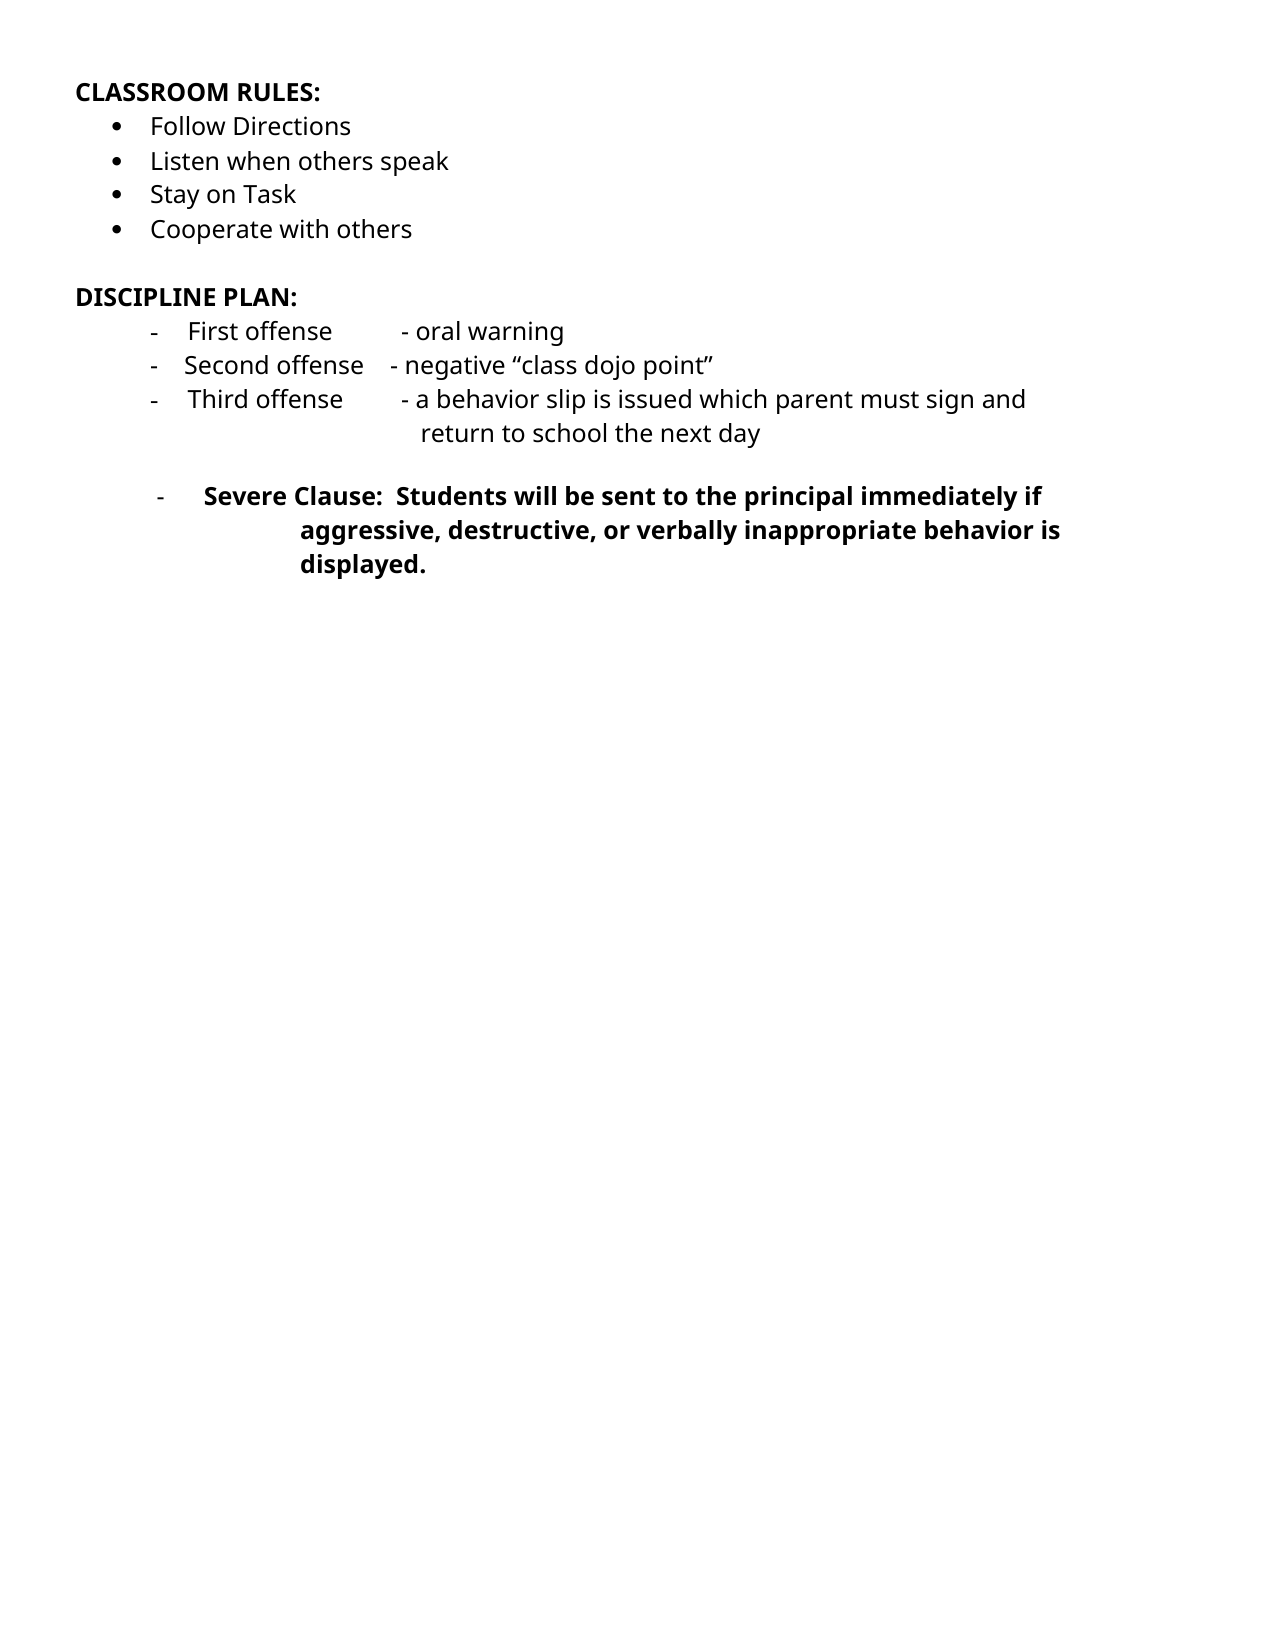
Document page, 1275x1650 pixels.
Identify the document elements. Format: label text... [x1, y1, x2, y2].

text return to school the next day [375, 416, 1200, 450]
text aggressive, destructive, or verbally inappropriate behavior is displayed. [300, 512, 1200, 581]
list First offense - oral warning [150, 313, 1200, 347]
text CLASSROOM RULES: [75, 75, 1200, 109]
list Listen when others speak [112, 143, 1200, 177]
text - Severe Clause: Students will be sent to the principal immediately if [75, 478, 1200, 512]
list Cooperate with others [112, 211, 1200, 245]
text - Second offense - negative “class dojo point” [75, 347, 1200, 382]
list Follow Directions [112, 109, 1200, 143]
text DISCIPLINE PLAN: [75, 279, 1200, 313]
list Third offense - a behavior slip is issued which parent must sign and [150, 382, 1200, 416]
list Stay on Task [112, 177, 1200, 211]
